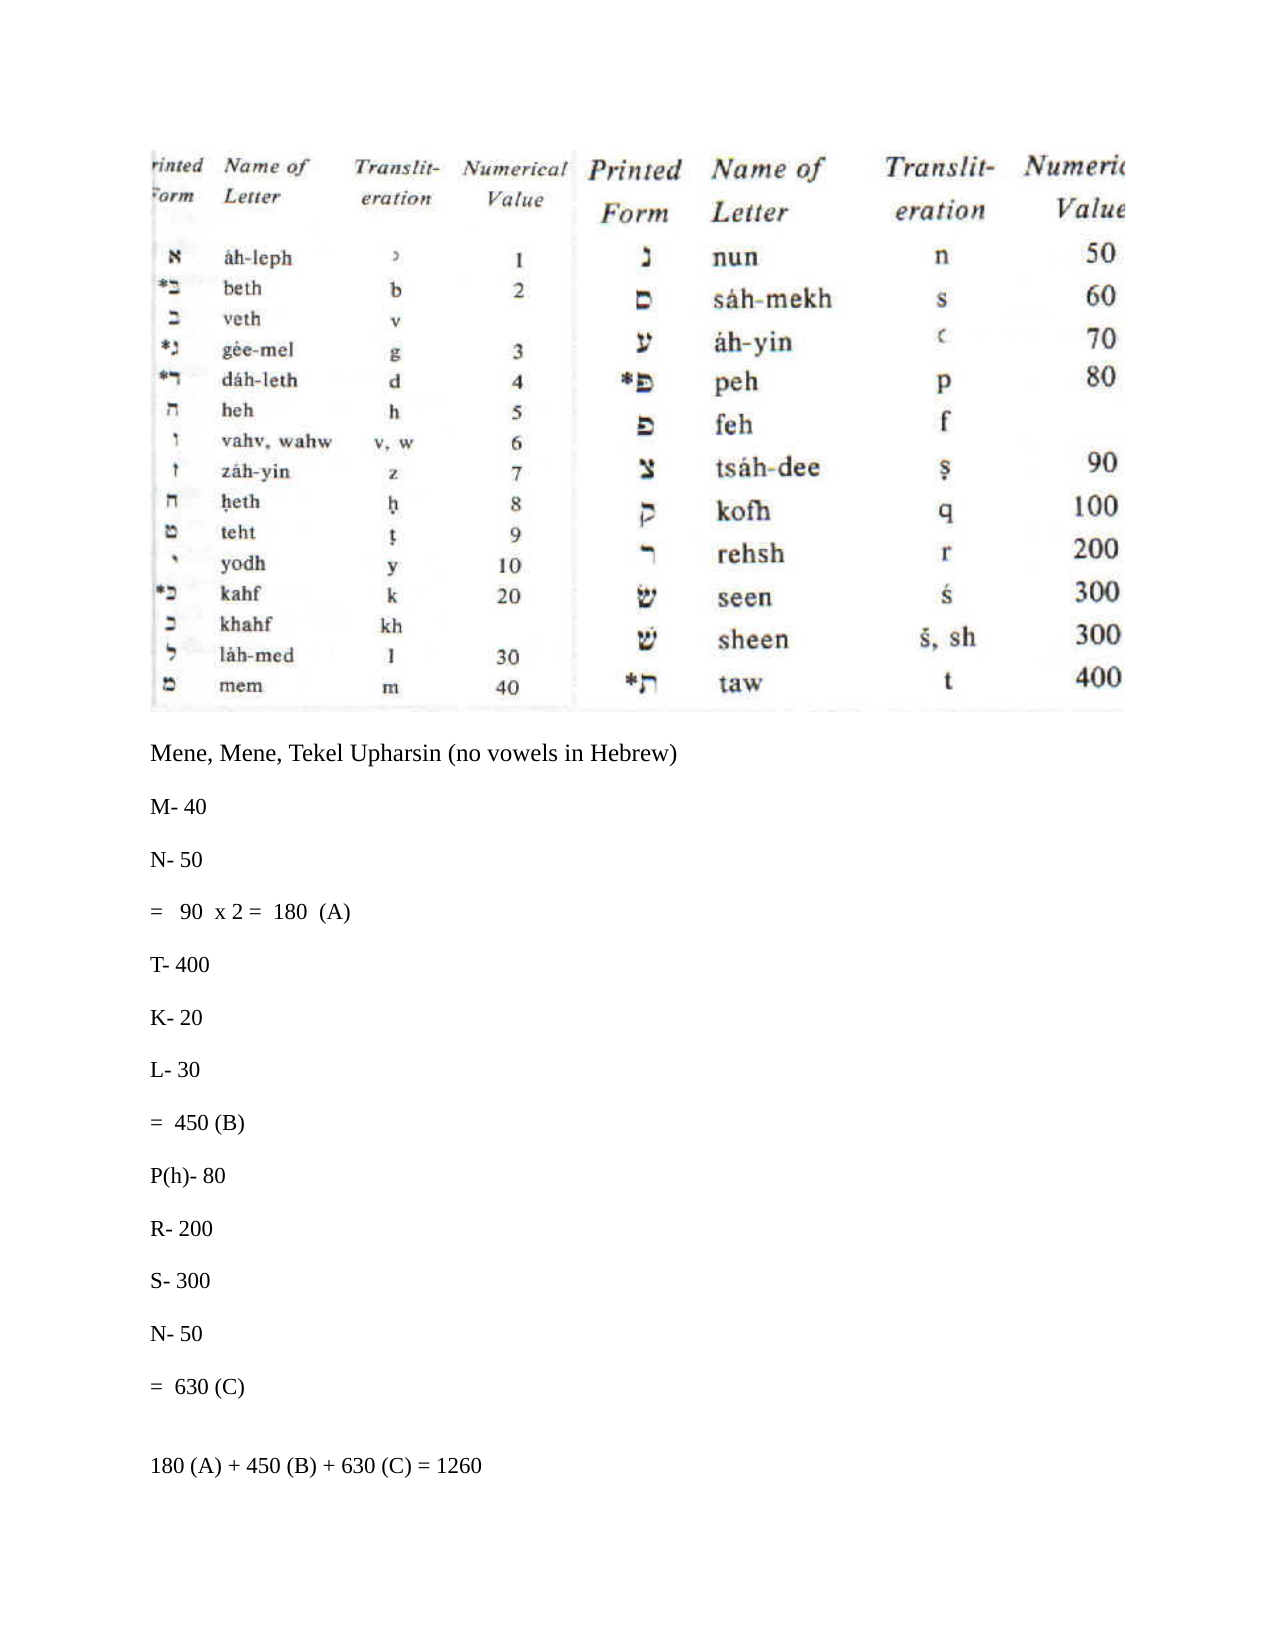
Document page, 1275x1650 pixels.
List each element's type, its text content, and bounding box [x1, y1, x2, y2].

text P(h)- 80 [150, 1162, 1125, 1188]
text S- 300 [150, 1267, 1125, 1294]
text = 450 (B) [150, 1109, 1125, 1136]
text T- 400 [150, 951, 1125, 977]
text = 90 x 2 = 180 (A) [150, 898, 1125, 925]
text L- 30 [150, 1056, 1125, 1083]
picture [150, 150, 1125, 712]
text N- 50 [150, 1320, 1125, 1346]
text R- 200 [150, 1214, 1125, 1241]
text 180 (A) + 450 (B) + 630 (C) = 1260 [150, 1452, 1125, 1478]
text = 630 (C) [150, 1373, 1125, 1399]
text M- 40 [150, 793, 1125, 819]
text Mene, Mene, Tekel Upharsin (no vowels in Hebrew) [150, 738, 1125, 767]
text N- 50 [150, 846, 1125, 872]
text K- 20 [150, 1004, 1125, 1030]
